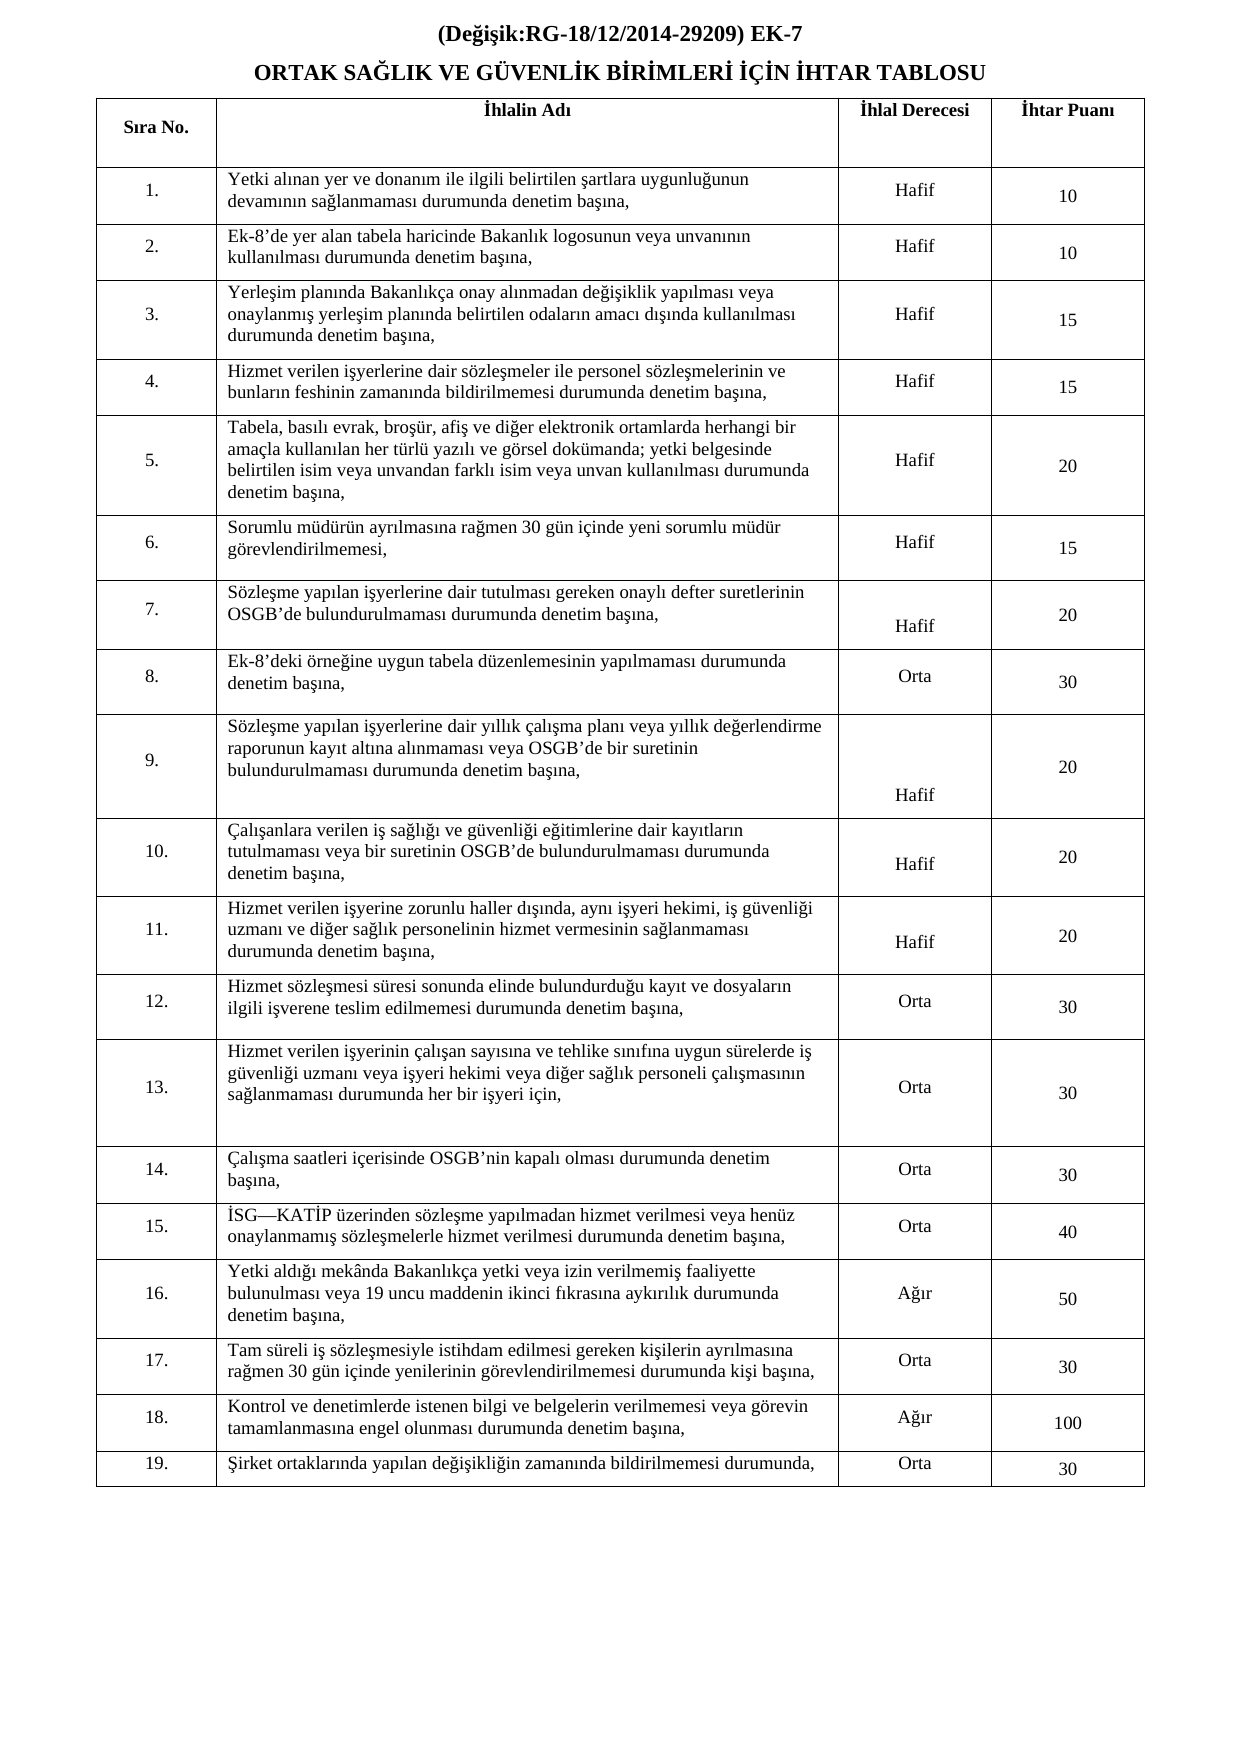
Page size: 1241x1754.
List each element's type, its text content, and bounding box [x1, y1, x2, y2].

table_cell [97, 1204, 216, 1259]
table_cell 30 [992, 1339, 1144, 1394]
table_cell 20 [992, 581, 1144, 649]
table_cell 40 [992, 1204, 1144, 1259]
table_cell Hafif [839, 715, 991, 817]
table_cell [97, 1452, 216, 1486]
table_cell 30 [992, 1040, 1144, 1146]
table_cell 20 [992, 715, 1144, 817]
table_header İhlalin Adı [217, 99, 838, 167]
table_cell [97, 168, 216, 223]
table_cell Tam süreli iş sözleşmesiyle istihdam edilmesi gereken kişilerin ayrılmasına rağmen 30 gün içinde yenilerinin görevlendirilmemesi durumunda kişi başına, [217, 1339, 838, 1394]
table_cell Tabela, basılı evrak, broşür, afiş ve diğer elektronik ortamlarda herhangi bir amaçla kullanılan her türlü yazılı ve görsel dokümanda; yetki belgesinde belirtilen isim veya unvandan farklı isim veya unvan kullanılması durumunda denetim başına, [217, 416, 838, 515]
table_cell 15 [992, 360, 1144, 415]
table_cell Ağır [839, 1395, 991, 1451]
table_cell Hizmet verilen işyerine zorunlu haller dışında, aynı işyeri hekimi, iş güvenliği uzmanı ve diğer sağlık personelinin hizmet vermesinin sağlanmaması durumunda denetim başına, [217, 897, 838, 974]
table_cell Orta [839, 1339, 991, 1394]
table_cell [97, 581, 216, 649]
table_cell 100 [992, 1395, 1144, 1451]
table_cell 15 [992, 281, 1144, 358]
table_cell Hafif [839, 581, 991, 649]
table_header Sıra No. [97, 99, 216, 167]
table_cell Ek-8’de yer alan tabela haricinde Bakanlık logosunun veya unvanının kullanılması durumunda denetim başına, [217, 225, 838, 280]
table_cell Çalışanlara verilen iş sağlığı ve güvenliği eğitimlerine dair kayıtların tutulmaması veya bir suretinin OSGB’de bulundurulmaması durumunda denetim başına, [217, 819, 838, 896]
table_header İhtar Puanı [992, 99, 1144, 167]
table_cell Orta [839, 1452, 991, 1486]
table_cell Orta [839, 1204, 991, 1259]
table_cell 20 [992, 819, 1144, 896]
table_cell [97, 516, 216, 580]
table_cell [97, 1260, 216, 1338]
table_header İhlal Derecesi [839, 99, 991, 167]
table_cell Hizmet verilen işyerinin çalışan sayısına ve tehlike sınıfına uygun sürelerde iş güvenliği uzmanı veya işyeri hekimi veya diğer sağlık personeli çalışmasının sağlanmaması durumunda her bir işyeri için, [217, 1040, 838, 1146]
table_cell 10 [992, 225, 1144, 280]
table_cell Orta [839, 650, 991, 714]
table_cell [97, 897, 216, 974]
table_cell Hafif [839, 416, 991, 515]
table_cell [97, 715, 216, 817]
table_cell [97, 281, 216, 358]
table_cell 30 [992, 1147, 1144, 1203]
table_cell Kontrol ve denetimlerde istenen bilgi ve belgelerin verilmemesi veya görevin tamamlanmasına engel olunması durumunda denetim başına, [217, 1395, 838, 1451]
table_cell Çalışma saatleri içerisinde OSGB’nin kapalı olması durumunda denetim başına, [217, 1147, 838, 1203]
table_cell Sözleşme yapılan işyerlerine dair yıllık çalışma planı veya yıllık değerlendirme raporunun kayıt altına alınmaması veya OSGB’de bir suretinin bulundurulmaması durumunda denetim başına, [217, 715, 838, 817]
table_cell 15 [992, 516, 1144, 580]
text (Değişik:RG-18/12/2014-29209) EK-7 [148, 20, 1093, 46]
table_cell Hafif [839, 281, 991, 358]
table_cell [97, 1339, 216, 1394]
table_cell Hafif [839, 225, 991, 280]
table_cell [97, 360, 216, 415]
table_cell [97, 1147, 216, 1203]
table_cell 20 [992, 897, 1144, 974]
table_cell Ek-8’deki örneğine uygun tabela düzenlemesinin yapılmaması durumunda denetim başına, [217, 650, 838, 714]
table_cell Hafif [839, 819, 991, 896]
table_cell Orta [839, 1147, 991, 1203]
table_cell [97, 1395, 216, 1451]
table_cell [97, 416, 216, 515]
table_cell Yetki aldığı mekânda Bakanlıkça yetki veya izin verilmemiş faaliyette bulunulması veya 19 uncu maddenin ikinci fıkrasına aykırılık durumunda denetim başına, [217, 1260, 838, 1338]
table_cell [97, 225, 216, 280]
table_cell 30 [992, 1452, 1144, 1486]
table_cell [97, 975, 216, 1039]
table_cell Şirket ortaklarında yapılan değişikliğin zamanında bildirilmemesi durumunda, [217, 1452, 838, 1486]
table_cell Yerleşim planında Bakanlıkça onay alınmadan değişiklik yapılması veya onaylanmış yerleşim planında belirtilen odaların amacı dışında kullanılması durumunda denetim başına, [217, 281, 838, 358]
table_cell Hafif [839, 360, 991, 415]
table_cell 20 [992, 416, 1144, 515]
table_cell Sorumlu müdürün ayrılmasına rağmen 30 gün içinde yeni sorumlu müdür görevlendirilmemesi, [217, 516, 838, 580]
table_cell [97, 650, 216, 714]
table_cell Orta [839, 975, 991, 1039]
table_cell Hafif [839, 516, 991, 580]
table_cell Ağır [839, 1260, 991, 1338]
table_cell 10 [992, 168, 1144, 223]
text ORTAK SAĞLIK VE GÜVENLİK BİRİMLERİ İÇİN İHTAR TABLOSU [148, 59, 1093, 85]
table_cell Hizmet verilen işyerlerine dair sözleşmeler ile personel sözleşmelerinin ve bunların feshinin zamanında bildirilmemesi durumunda denetim başına, [217, 360, 838, 415]
table_cell Hizmet sözleşmesi süresi sonunda elinde bulundurduğu kayıt ve dosyaların ilgili işverene teslim edilmemesi durumunda denetim başına, [217, 975, 838, 1039]
table_cell 30 [992, 650, 1144, 714]
table_cell [97, 1040, 216, 1146]
table_cell 30 [992, 975, 1144, 1039]
table_cell [97, 819, 216, 896]
table_cell İSG—KATİP üzerinden sözleşme yapılmadan hizmet verilmesi veya henüz onaylanmamış sözleşmelerle hizmet verilmesi durumunda denetim başına, [217, 1204, 838, 1259]
table_cell Yetki alınan yer ve donanım ile ilgili belirtilen şartlara uygunluğunun devamının sağlanmaması durumunda denetim başına, [217, 168, 838, 223]
table_cell Hafif [839, 897, 991, 974]
table_cell Orta [839, 1040, 991, 1146]
table_cell Sözleşme yapılan işyerlerine dair tutulması gereken onaylı defter suretlerinin OSGB’de bulundurulmaması durumunda denetim başına, [217, 581, 838, 649]
table_cell 50 [992, 1260, 1144, 1338]
table_cell Hafif [839, 168, 991, 223]
